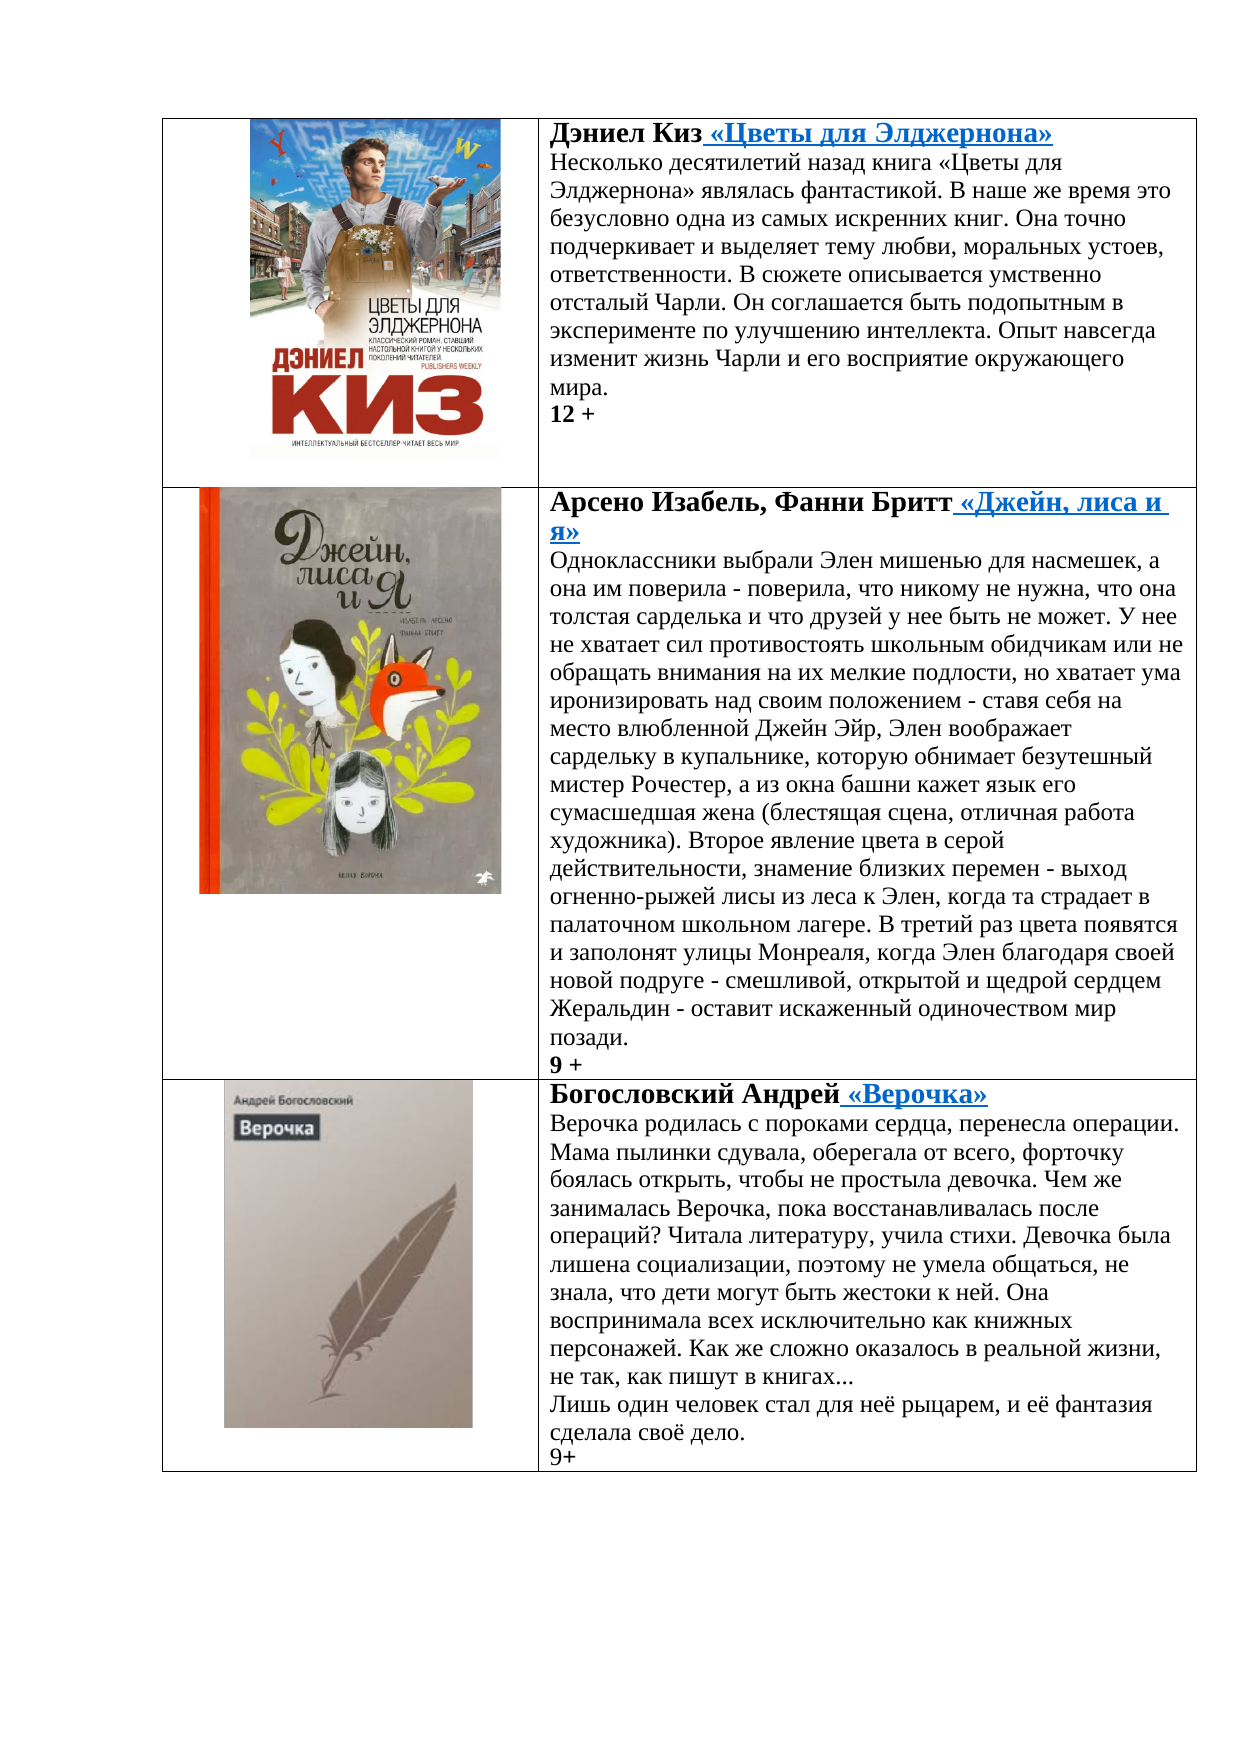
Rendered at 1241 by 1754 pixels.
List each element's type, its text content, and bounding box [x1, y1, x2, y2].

table_cell Дэниел Киз «Цветы для Элджернона» Несколько десятилетий назад книга «Цветы для Элджернона» являлась фантастикой. В наше же время это безусловно одна из самых искренних книг. Она точно подчеркивает и выделяет тему любви, моральных устоев, ответственности. В сюжете описывается умственно отсталый Чарли. Он соглашается быть подопытным в эксперименте по улучшению интеллекта. Опыт навсегда изменит жизнь Чарли и его восприятие окружающего мира. 12 + [539, 119, 1196, 487]
picture [250, 119, 501, 459]
picture [199, 487, 502, 894]
table_cell Богословский Андрей «Верочка» Верочка родилась с пороками сердца, перенесла операции. Мама пылинки сдувала, оберегала от всего, форточку боялась открыть, чтобы не простыла девочка. Чем же занималась Верочка, пока восстанавливалась после операций? Читала литературу, учила стихи. Девочка была лишена социализации, поэтому не умела общаться, не знала, что дети могут быть жестоки к ней. Она воспринимала всех исключительно как книжных персонажей. Как же сложно оказалось в реальной жизни, не так, как пишут в книгах... Лишь один человек стал для неё рыцарем, и её фантазия сделала своё дело. 9+ [539, 1080, 1196, 1471]
table_cell [163, 119, 538, 487]
table_cell [163, 488, 538, 1079]
picture [177, 1080, 524, 1428]
table_cell [163, 1080, 538, 1471]
table_cell Арсено Изабель, Фанни Бритт «Джейн, лиса и я» Одноклассники выбрали Элен мишенью для насмешек, а она им поверила - поверила, что никому не нужна, что она толстая сарделька и что друзей у нее быть не может. У нее не хватает сил противостоять школьным обидчикам или не обращать внимания на их мелкие подлости, но хватает ума иронизировать над своим положением - ставя себя на место влюбленной Джейн Эйр, Элен воображает сардельку в купальнике, которую обнимает безутешный мистер Рочестер, а из окна башни кажет язык его сумасшедшая жена (блестящая сцена, отличная работа художника). Второе явление цвета в серой действительности, знамение близких перемен - выход огненно-рыжей лисы из леса к Элен, когда та страдает в палаточном школьном лагере. В третий раз цвета появятся и заполонят улицы Монреаля, когда Элен благодаря своей новой подруге - смешливой, открытой и щедрой сердцем Жеральдин - оставит искаженный одиночеством мир позади. 9 + [539, 488, 1196, 1079]
